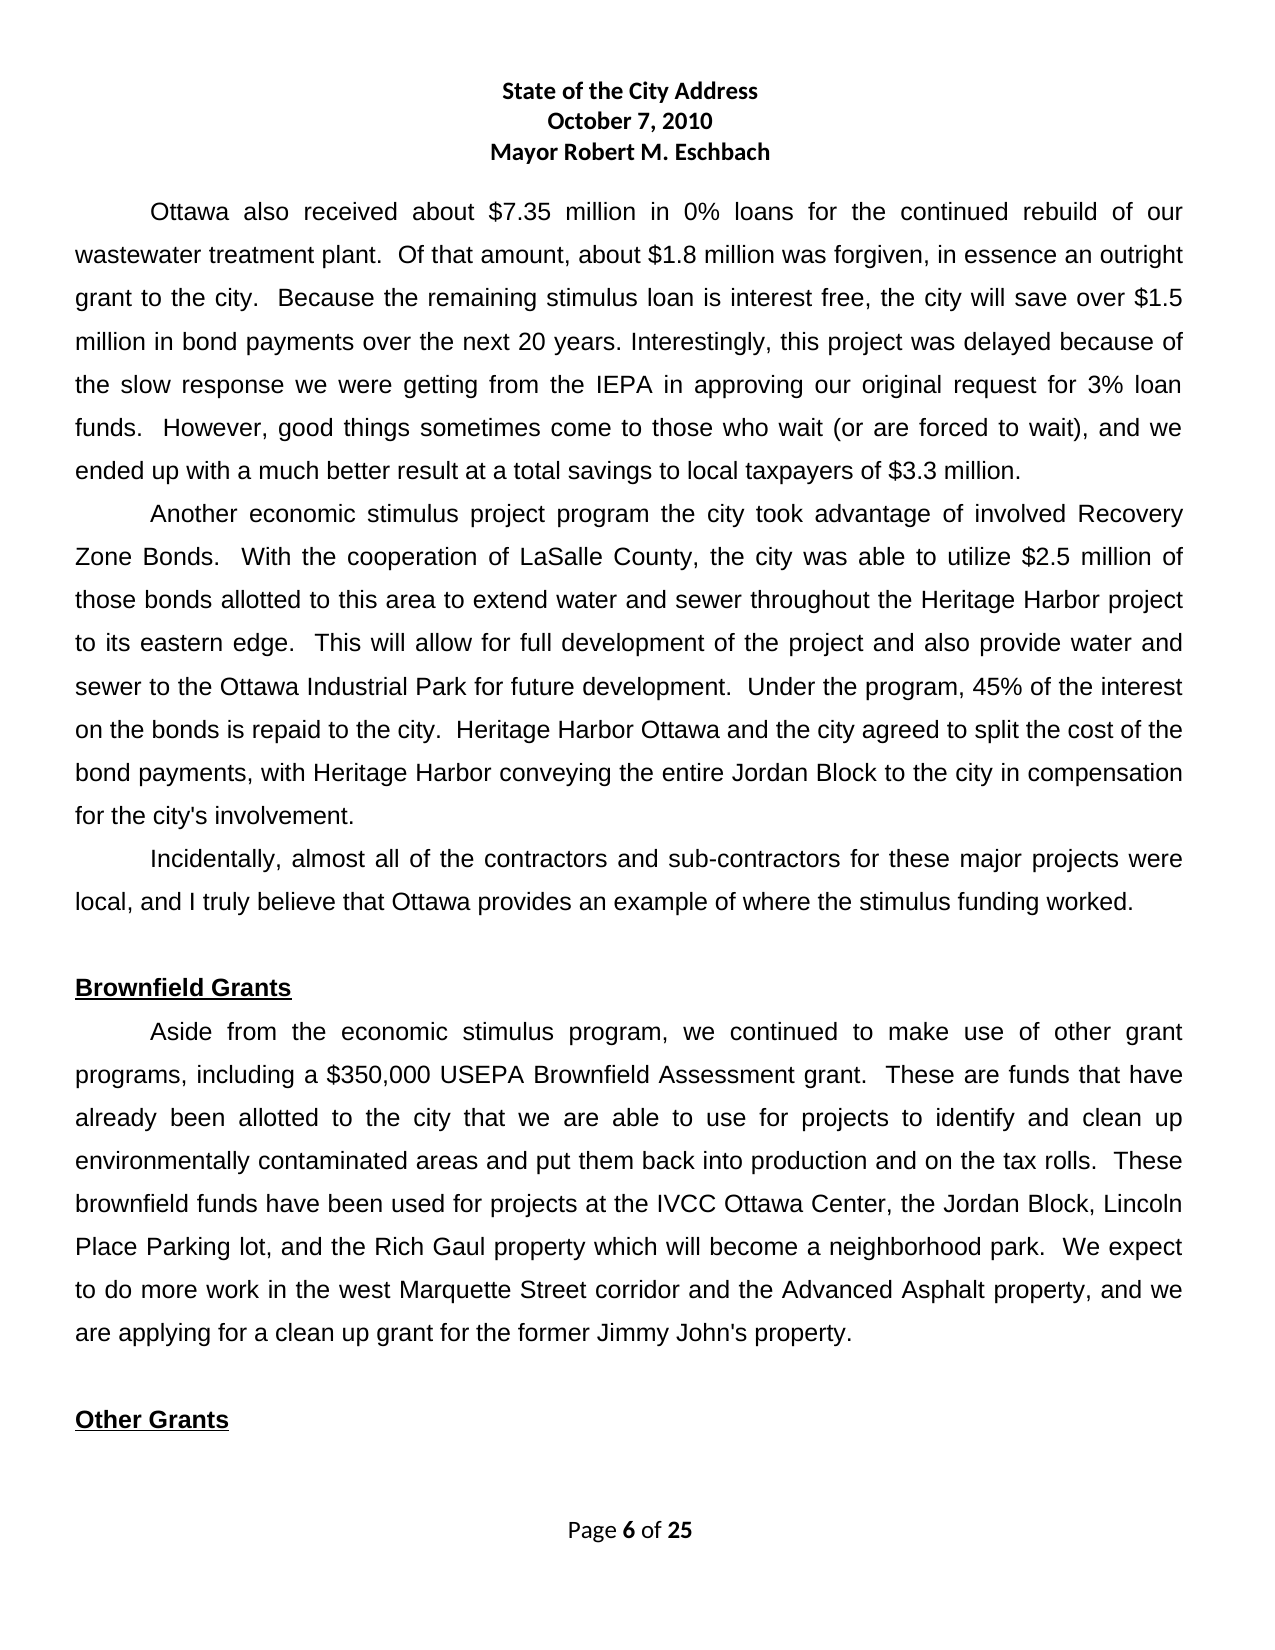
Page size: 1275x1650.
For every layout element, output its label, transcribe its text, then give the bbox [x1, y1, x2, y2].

text Ottawa also received about $7.35 million in 0% loans for the continued rebuild of our wastewater treatment plant. Of that amount, about $1.8 million was forgiven, in essence an outright grant to the city. Because the remaining stimulus loan is interest free, the city will save over $1.5 million in bond payments over the next 20 years. Interestingly, this project was delayed because of the slow response we were getting from the IEPA in approving our original request for 3% loan funds. However, good things sometimes come to those who wait (or are forced to wait), and we ended up with a much better result at a total savings to local taxpayers of $3.3 million. [75, 197, 1185, 484]
text Incidentally, almost all of the contractors and sub-contractors for these major projects were local, and I truly believe that Ottawa provides an example of where the stimulus funding worked. [75, 844, 1185, 916]
text Other Grants [75, 1404, 1185, 1433]
text Aside from the economic stimulus program, we continued to make use of other grant programs, including a $350,000 USEPA Brownfield Assessment grant. These are funds that have already been allotted to the city that we are able to use for projects to identify and clean up environmentally contaminated areas and put them back into production and on the tax rolls. These brownfield funds have been used for projects at the IVCC Ottawa Center, the Jordan Block, Lincoln Place Parking lot, and the Rich Gaul property which will become a neighborhood park. We expect to do more work in the west Marquette Street corridor and the Advanced Asphalt property, and we are applying for a clean up grant for the former Jimmy John's property. [75, 1016, 1185, 1347]
text Brownfield Grants [75, 973, 1185, 1002]
text Another economic stimulus project program the city took advantage of involved Recovery Zone Bonds. With the cooperation of LaSalle County, the city was able to utilize $2.5 million of those bonds allotted to this area to extend water and sewer throughout the Heritage Harbor project to its eastern edge. This will allow for full development of the project and also provide water and sewer to the Ottawa Industrial Park for future development. Under the program, 45% of the interest on the bonds is repaid to the city. Heritage Harbor Ottawa and the city agreed to split the cost of the bond payments, with Heritage Harbor conveying the entire Jordan Block to the city in compensation for the city's involvement. [75, 499, 1185, 829]
